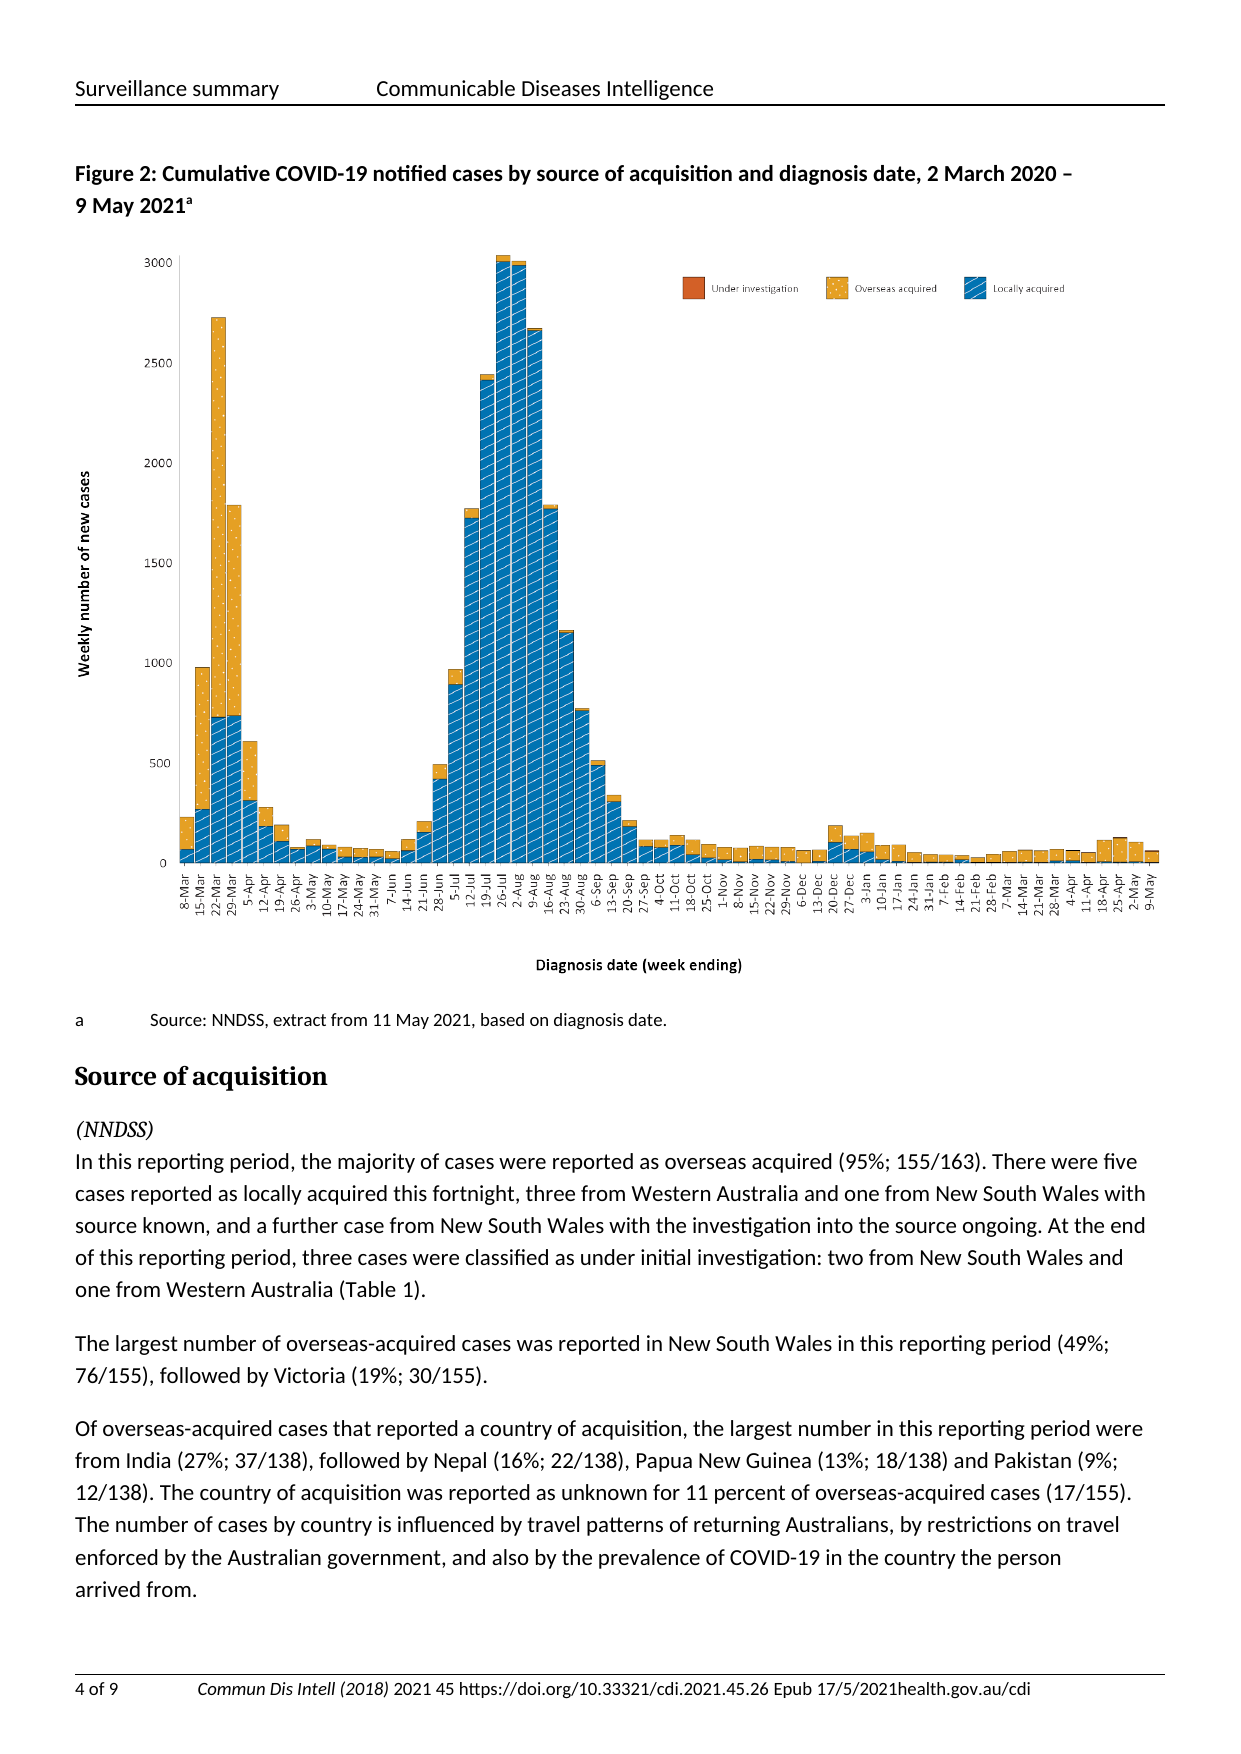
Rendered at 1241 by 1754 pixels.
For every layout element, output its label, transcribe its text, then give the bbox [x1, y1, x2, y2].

text Of overseas-acquired cases that reported a country of acquisition, the largest number in this reporting period were from India (27%; 37/138), followed by Nepal (16%; 22/138), Papua New Guinea (13%; 18/138) and Pakistan (9%; 12/138). The country of acquisition was reported as unknown for 11 percent of overseas-acquired cases (17/155). The number of cases by country is influenced by travel patterns of returning Australians, by restrictions on travel enforced by the Australian government, and also by the prevalence of COVID-19 in the country the person arrived from. [75, 1414, 1165, 1603]
text Figure 2: Cumulative COVID-19 notified cases by source of acquisition and diagnosis date, 2 March 2020 – 9 May 2021a [75, 159, 1165, 219]
subtitle (NNDSS) [75, 1117, 1165, 1143]
picture [75, 252, 1162, 976]
subtitle Source of acquisition [75, 1061, 1165, 1092]
text a Source: NNDSS, extract from 11 May 2021, based on diagnosis date. [75, 1008, 1165, 1031]
text In this reporting period, the majority of cases were reported as overseas acquired (95%; 155/163). There were five cases reported as locally acquired this fortnight, three from Western Australia and one from New South Wales with source known, and a further case from New South Wales with the investigation into the source ongoing. At the end of this reporting period, three cases were classified as under initial investigation: two from New South Wales and one from Western Australia (Table 1). [75, 1147, 1165, 1304]
text The largest number of overseas-acquired cases was reported in New South Wales in this reporting period (49%; 76/155), followed by Victoria (19%; 30/155). [75, 1329, 1165, 1389]
